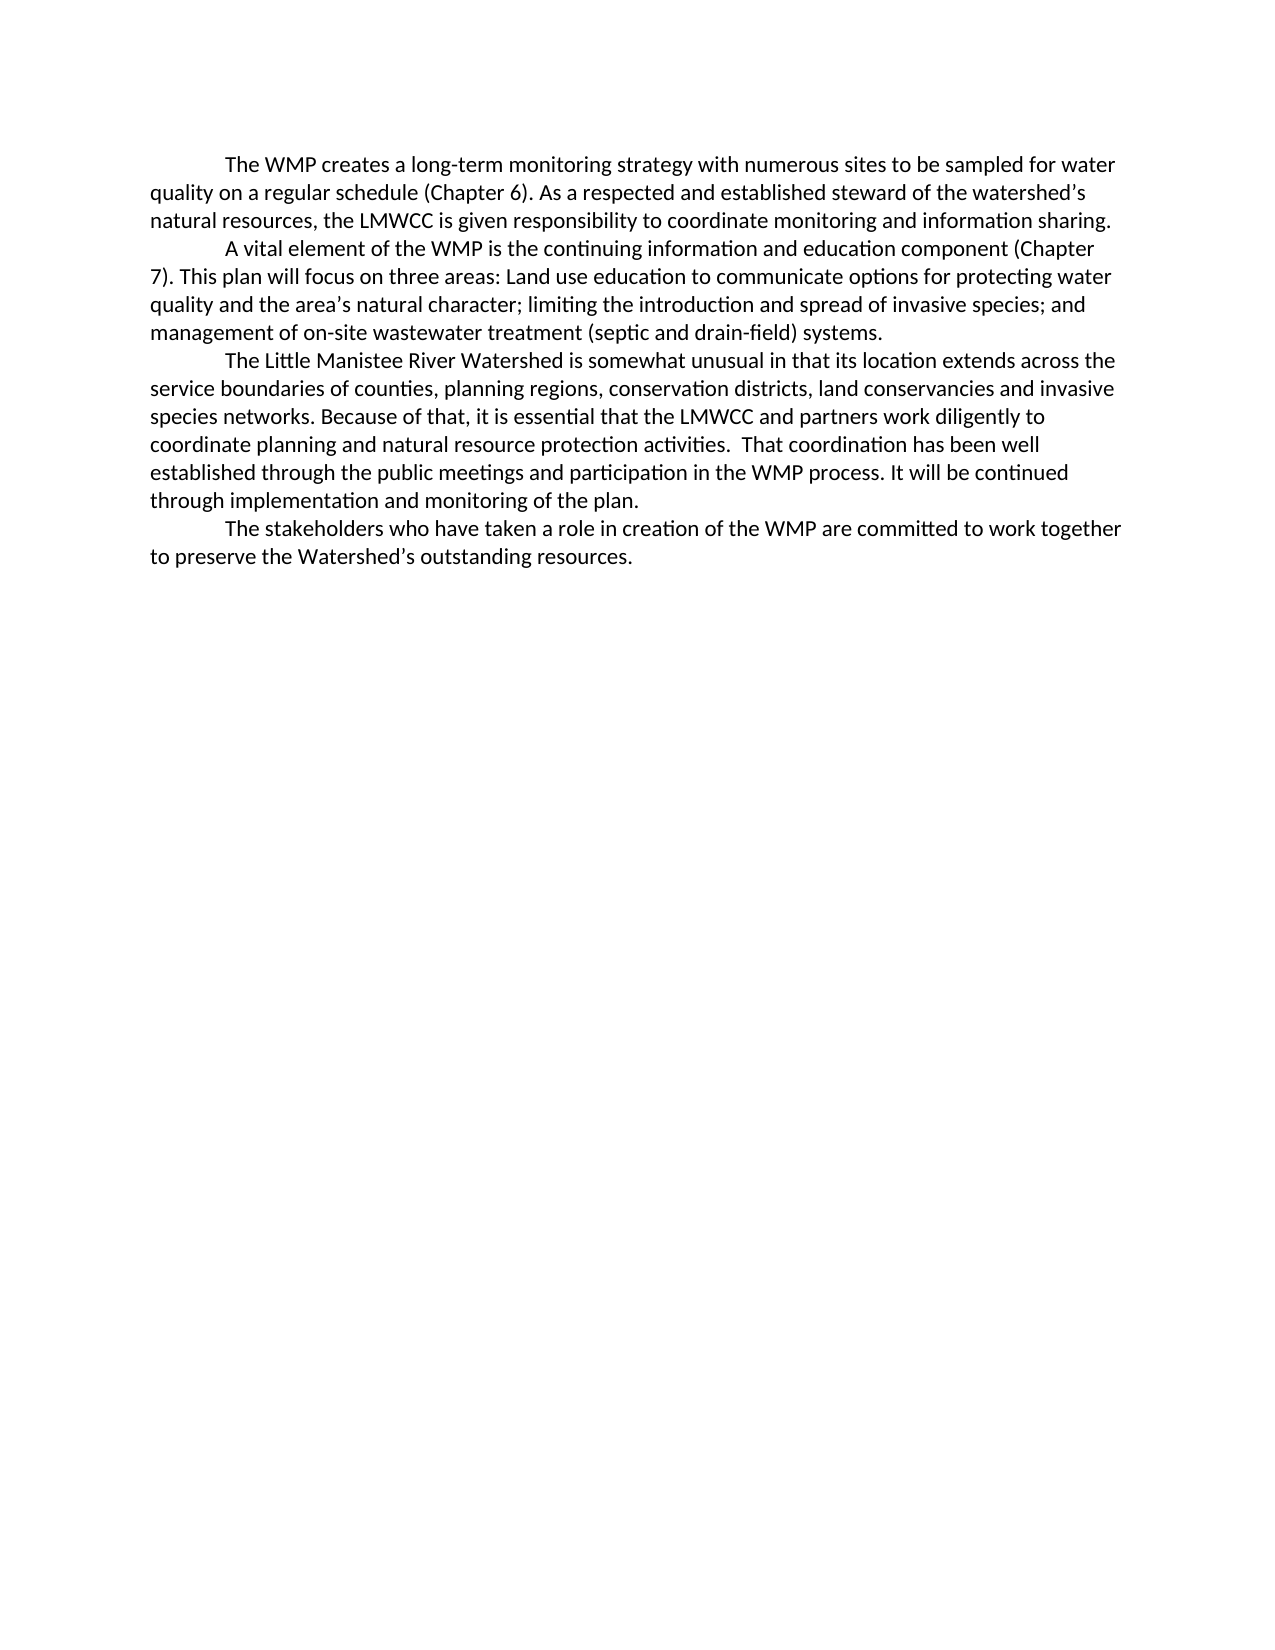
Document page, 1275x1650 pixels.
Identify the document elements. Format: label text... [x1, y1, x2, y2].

text The stakeholders who have taken a role in creation of the WMP are committed to work together to preserve the Watershed’s outstanding resources. [150, 514, 1125, 570]
text The WMP creates a long-term monitoring strategy with numerous sites to be sampled for water quality on a regular schedule (Chapter 6). As a respected and established steward of the watershed’s natural resources, the LMWCC is given responsibility to coordinate monitoring and information sharing. [150, 150, 1125, 234]
text The Little Manistee River Watershed is somewhat unusual in that its location extends across the service boundaries of counties, planning regions, conservation districts, land conservancies and invasive species networks. Because of that, it is essential that the LMWCC and partners work diligently to coordinate planning and natural resource protection activities. That coordination has been well established through the public meetings and participation in the WMP process. It will be continued through implementation and monitoring of the plan. [150, 346, 1125, 514]
text A vital element of the WMP is the continuing information and education component (Chapter 7). This plan will focus on three areas: Land use education to communicate options for protecting water quality and the area’s natural character; limiting the introduction and spread of invasive species; and management of on-site wastewater treatment (septic and drain-field) systems. [150, 234, 1125, 346]
